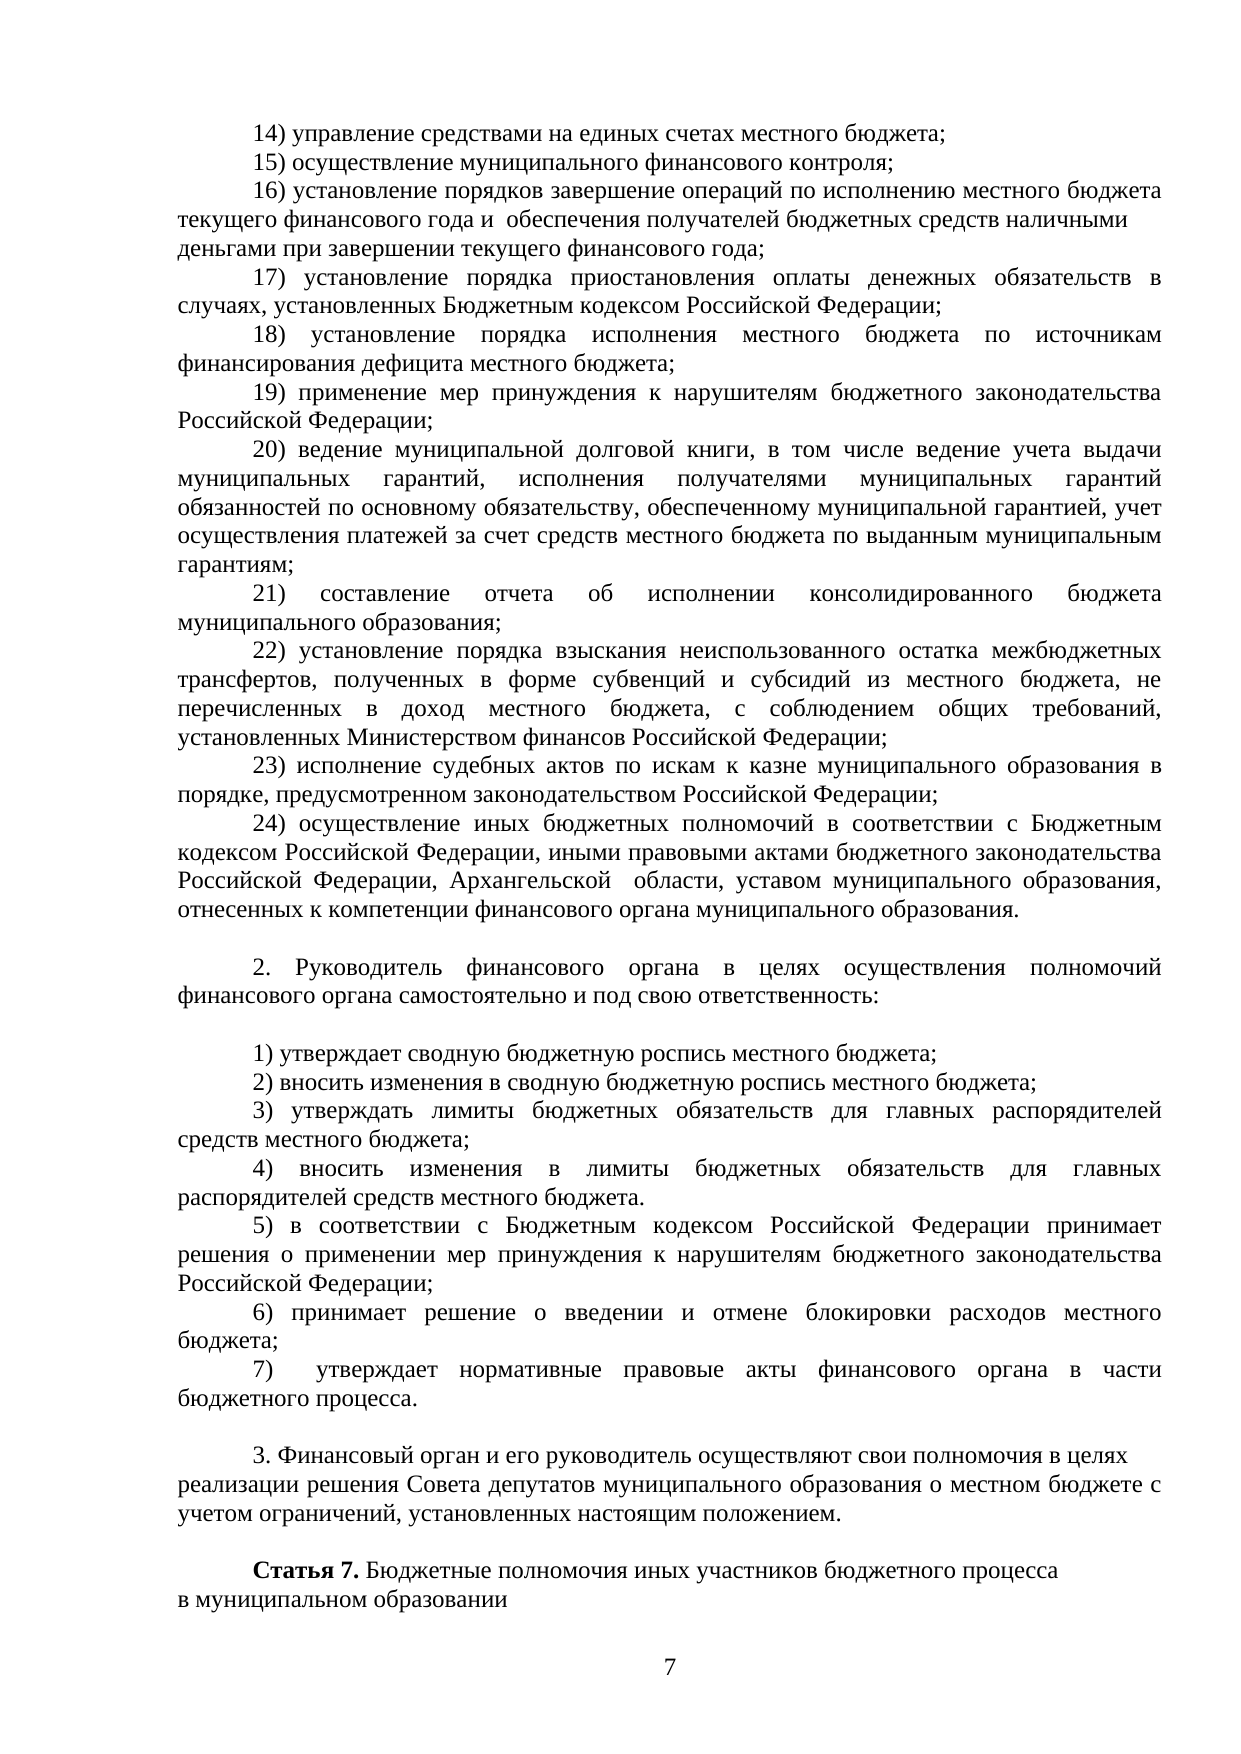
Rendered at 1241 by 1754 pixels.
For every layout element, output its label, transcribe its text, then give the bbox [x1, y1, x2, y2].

text 23) исполнение судебных актов по искам к казне муниципального образования в порядке, предусмотренном законодательством Российской Федерации; [177, 751, 1162, 808]
text 1) утверждает сводную бюджетную роспись местного бюджета; [177, 1038, 1162, 1067]
text 2. Руководитель финансового органа в целях осуществления полномочий финансового органа самостоятельно и под свою ответственность: [177, 952, 1162, 1009]
text 7) утверждает нормативные правовые акты финансового органа в части бюджетного процесса. [177, 1354, 1162, 1412]
text 5) в соответствии с Бюджетным кодексом Российской Федерации принимает решения о применении мер принуждения к нарушителям бюджетного законодательства Российской Федерации; [177, 1211, 1162, 1297]
text 15) осуществление муниципального финансового контроля; [177, 147, 1162, 176]
text 2) вносить изменения в сводную бюджетную роспись местного бюджета; [177, 1067, 1162, 1096]
text реализации решения Совета депутатов муниципального образования о местном бюджете с учетом ограничений, установленных настоящим положением. [177, 1469, 1162, 1527]
text 14) управление средствами на единых счетах местного бюджета; [177, 118, 1162, 147]
text Статья 7. Бюджетные полномочия иных участников бюджетного процесса [177, 1556, 1162, 1584]
text 22) установление порядка взыскания неиспользованного остатка межбюджетных трансфертов, полученных в форме субвенций и субсидий из местного бюджета, не перечисленных в доход местного бюджета, с соблюдением общих требований, установленных Министерством финансов Российской Федерации; [177, 636, 1162, 751]
text 24) осуществление иных бюджетных полномочий в соответствии с Бюджетным кодексом Российской Федерации, иными правовыми актами бюджетного законодательства Российской Федерации, Архангельской области, уставом муниципального образования, отнесенных к компетенции финансового органа муниципального образования. [177, 808, 1162, 923]
text 16) установление порядков завершение операций по исполнению местного бюджета текущего финансового года и обеспечения получателей бюджетных средств наличными [177, 176, 1162, 233]
text 19) применение мер принуждения к нарушителям бюджетного законодательства Российской Федерации; [177, 377, 1162, 434]
text 3) утверждать лимиты бюджетных обязательств для главных распорядителей средств местного бюджета; [177, 1096, 1162, 1153]
text 21) составление отчета об исполнении консолидированного бюджета муниципального образования; [177, 578, 1162, 636]
text 18) установление порядка исполнения местного бюджета по источникам финансирования дефицита местного бюджета; [177, 319, 1162, 377]
text 3. Финансовый орган и его руководитель осуществляют свои полномочия в целях [177, 1441, 1162, 1469]
text 17) установление порядка приостановления оплаты денежных обязательств в случаях, установленных Бюджетным кодексом Российской Федерации; [177, 262, 1162, 319]
text 6) принимает решение о введении и отмене блокировки расходов местного бюджета; [177, 1297, 1162, 1354]
text деньгами при завершении текущего финансового года; [177, 233, 1162, 262]
text 20) ведение муниципальной долговой книги, в том числе ведение учета выдачи муниципальных гарантий, исполнения получателями муниципальных гарантий обязанностей по основному обязательству, обеспеченному муниципальной гарантией, учет осуществления платежей за счет средств местного бюджета по выданным муниципальным гарантиям; [177, 434, 1162, 578]
text в муниципальном образовании [177, 1584, 1162, 1613]
text 4) вносить изменения в лимиты бюджетных обязательств для главных распорядителей средств местного бюджета. [177, 1153, 1162, 1211]
